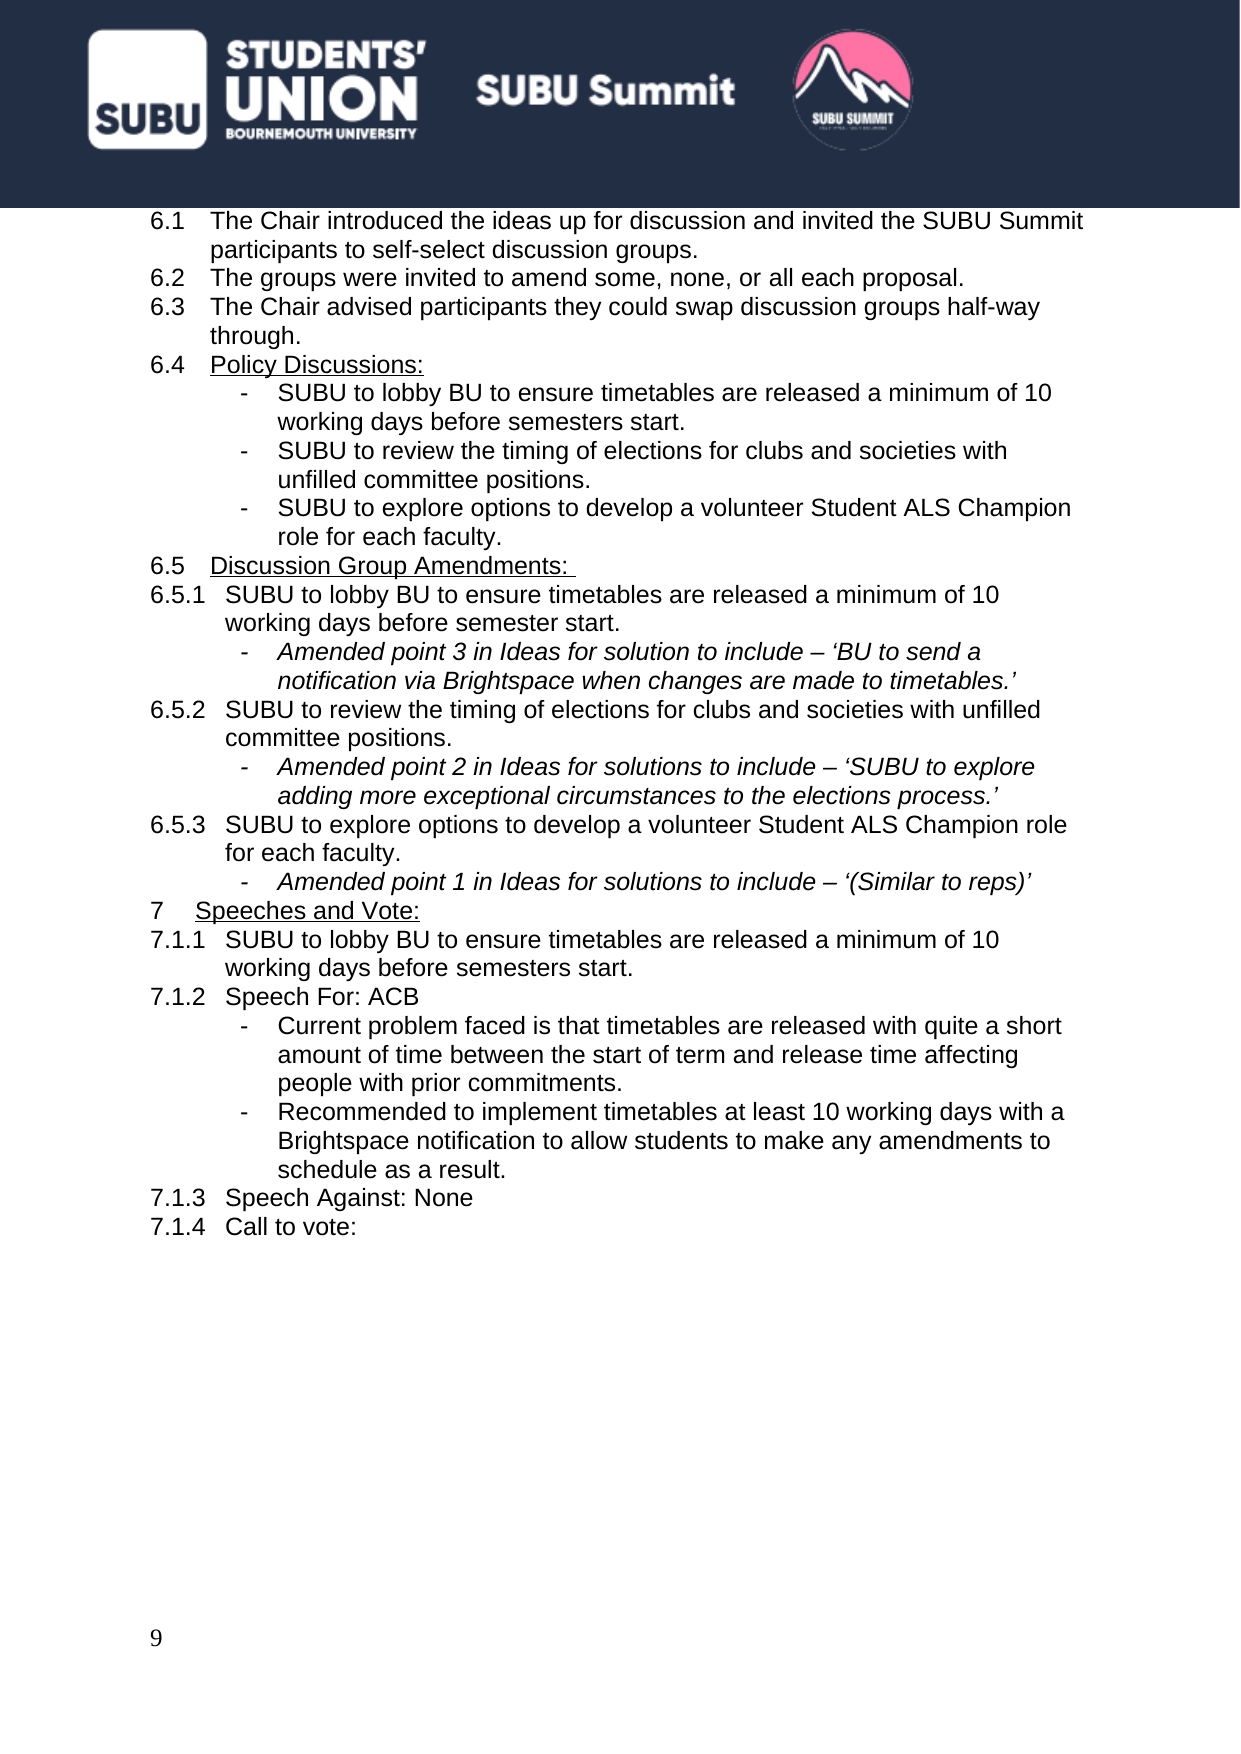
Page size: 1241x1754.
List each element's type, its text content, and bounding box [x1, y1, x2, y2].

subtitle Discussion Group Amendments: [150, 551, 1090, 580]
subtitle SUBU to lobby BU to ensure timetables are released a minimum of 10 working days before semesters start. [240, 378, 1090, 436]
subtitle SUBU to review the timing of elections for clubs and societies with unfilled committee positions. [240, 436, 1090, 493]
subtitle The groups were invited to amend some, none, or all each proposal. [150, 263, 1090, 292]
subtitle Speech For: ACB [150, 982, 1090, 1011]
subtitle Current problem faced is that timetables are released with quite a short amount of time between the start of term and release time affecting people with prior commitments. [240, 1011, 1090, 1097]
subtitle The Chair introduced the ideas up for discussion and invited the SUBU Summit participants to self-select discussion groups. [150, 206, 1090, 263]
subtitle Policy Discussions: [150, 350, 1090, 378]
subtitle Amended point 1 in Ideas for solutions to include – ‘(Similar to reps)’ [240, 867, 1090, 896]
subtitle Call to vote: [150, 1212, 1090, 1241]
subtitle SUBU to lobby BU to ensure timetables are released a minimum of 10 working days before semesters start. [150, 925, 1090, 982]
subtitle Speech Against: None [150, 1183, 1090, 1212]
subtitle Speeches and Vote: [150, 896, 1090, 925]
subtitle SUBU to explore options to develop a volunteer Student ALS Champion role for each faculty. [150, 810, 1090, 867]
subtitle SUBU to explore options to develop a volunteer Student ALS Champion role for each faculty. [240, 493, 1090, 551]
subtitle The Chair advised participants they could swap discussion groups half-way through. [150, 292, 1090, 350]
subtitle Recommended to implement timetables at least 10 working days with a Brightspace notification to allow students to make any amendments to schedule as a result. [240, 1097, 1090, 1183]
subtitle SUBU to review the timing of elections for clubs and societies with unfilled committee positions. [150, 695, 1090, 752]
subtitle SUBU to lobby BU to ensure timetables are released a minimum of 10 working days before semester start. [150, 580, 1090, 637]
subtitle Amended point 2 in Ideas for solutions to include – ‘SUBU to explore adding more exceptional circumstances to the elections process.’ [240, 752, 1090, 810]
subtitle Amended point 3 in Ideas for solution to include – ‘BU to send a notification via Brightspace when changes are made to timetables.’ [240, 637, 1090, 695]
